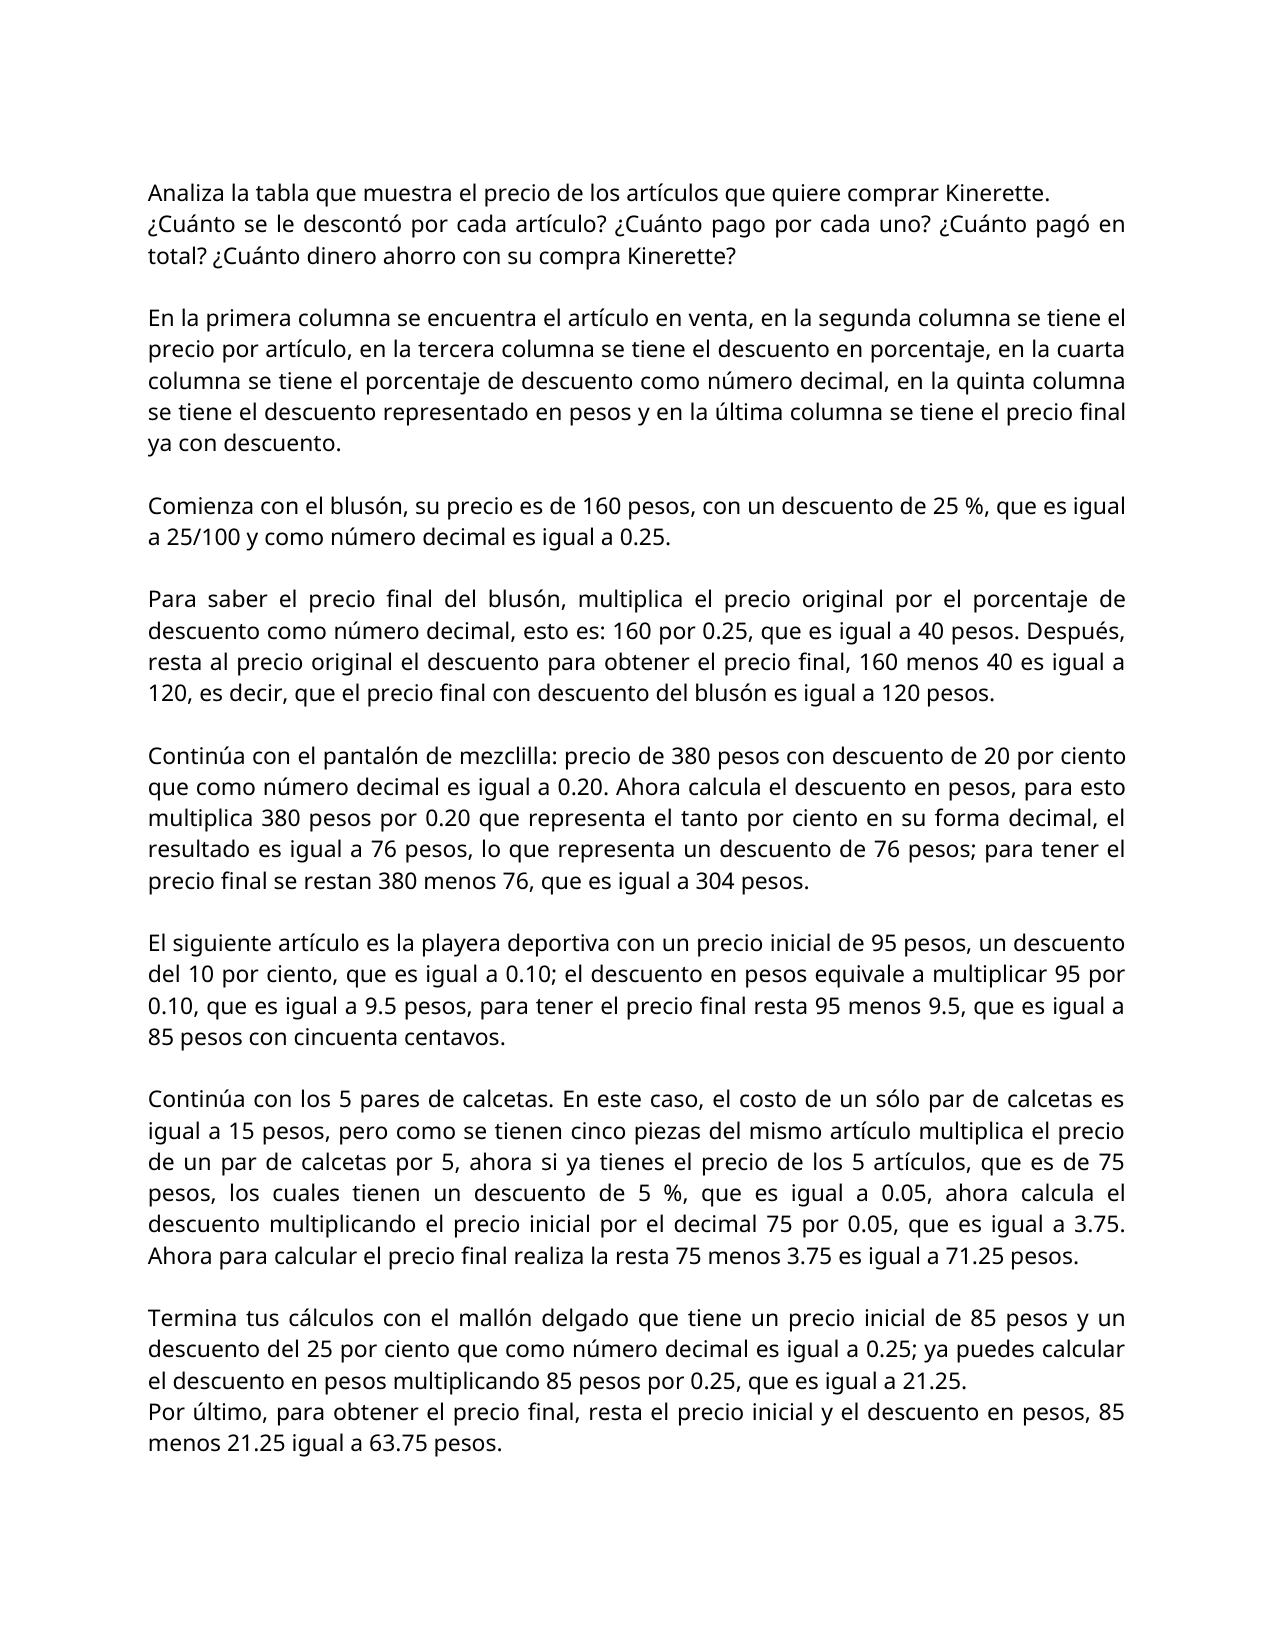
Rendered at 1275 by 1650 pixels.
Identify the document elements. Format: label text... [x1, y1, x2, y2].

text ¿Cuánto se le descontó por cada artículo? ¿Cuánto pago por cada uno? ¿Cuánto pagó en total? ¿Cuánto dinero ahorro con su compra Kinerette? [148, 208, 1127, 271]
text Continúa con el pantalón de mezclilla: precio de 380 pesos con descuento de 20 por ciento que como número decimal es igual a 0.20. Ahora calcula el descuento en pesos, para esto multiplica 380 pesos por 0.20 que representa el tanto por ciento en su forma decimal, el resultado es igual a 76 pesos, lo que representa un descuento de 76 pesos; para tener el precio final se restan 380 menos 76, que es igual a 304 pesos. [148, 740, 1127, 896]
text Termina tus cálculos con el mallón delgado que tiene un precio inicial de 85 pesos y un descuento del 25 por ciento que como número decimal es igual a 0.25; ya puedes calcular el descuento en pesos multiplicando 85 pesos por 0.25, que es igual a 21.25. [148, 1302, 1127, 1396]
text Analiza la tabla que muestra el precio de los artículos que quiere comprar Kinerette. [148, 177, 1127, 208]
text En la primera columna se encuentra el artículo en venta, en la segunda columna se tiene el precio por artículo, en la tercera columna se tiene el descuento en porcentaje, en la cuarta columna se tiene el porcentaje de descuento como número decimal, en la quinta columna se tiene el descuento representado en pesos y en la última columna se tiene el precio final ya con descuento. [148, 302, 1127, 458]
text El siguiente artículo es la playera deportiva con un precio inicial de 95 pesos, un descuento del 10 por ciento, que es igual a 0.10; el descuento en pesos equivale a multiplicar 95 por 0.10, que es igual a 9.5 pesos, para tener el precio final resta 95 menos 9.5, que es igual a 85 pesos con cincuenta centavos. [148, 927, 1127, 1052]
text Por último, para obtener el precio final, resta el precio inicial y el descuento en pesos, 85 menos 21.25 igual a 63.75 pesos. [148, 1396, 1127, 1458]
text Comienza con el blusón, su precio es de 160 pesos, con un descuento de 25 %, que es igual a 25/100 y como número decimal es igual a 0.25. [148, 490, 1127, 552]
text Continúa con los 5 pares de calcetas. En este caso, el costo de un sólo par de calcetas es igual a 15 pesos, pero como se tienen cinco piezas del mismo artículo multiplica el precio de un par de calcetas por 5, ahora si ya tienes el precio de los 5 artículos, que es de 75 pesos, los cuales tienen un descuento de 5 %, que es igual a 0.05, ahora calcula el descuento multiplicando el precio inicial por el decimal 75 por 0.05, que es igual a 3.75. Ahora para calcular el precio final realiza la resta 75 menos 3.75 es igual a 71.25 pesos. [148, 1083, 1127, 1271]
text Para saber el precio final del blusón, multiplica el precio original por el porcentaje de descuento como número decimal, esto es: 160 por 0.25, que es igual a 40 pesos. Después, resta al precio original el descuento para obtener el precio final, 160 menos 40 es igual a 120, es decir, que el precio final con descuento del blusón es igual a 120 pesos. [148, 583, 1127, 708]
